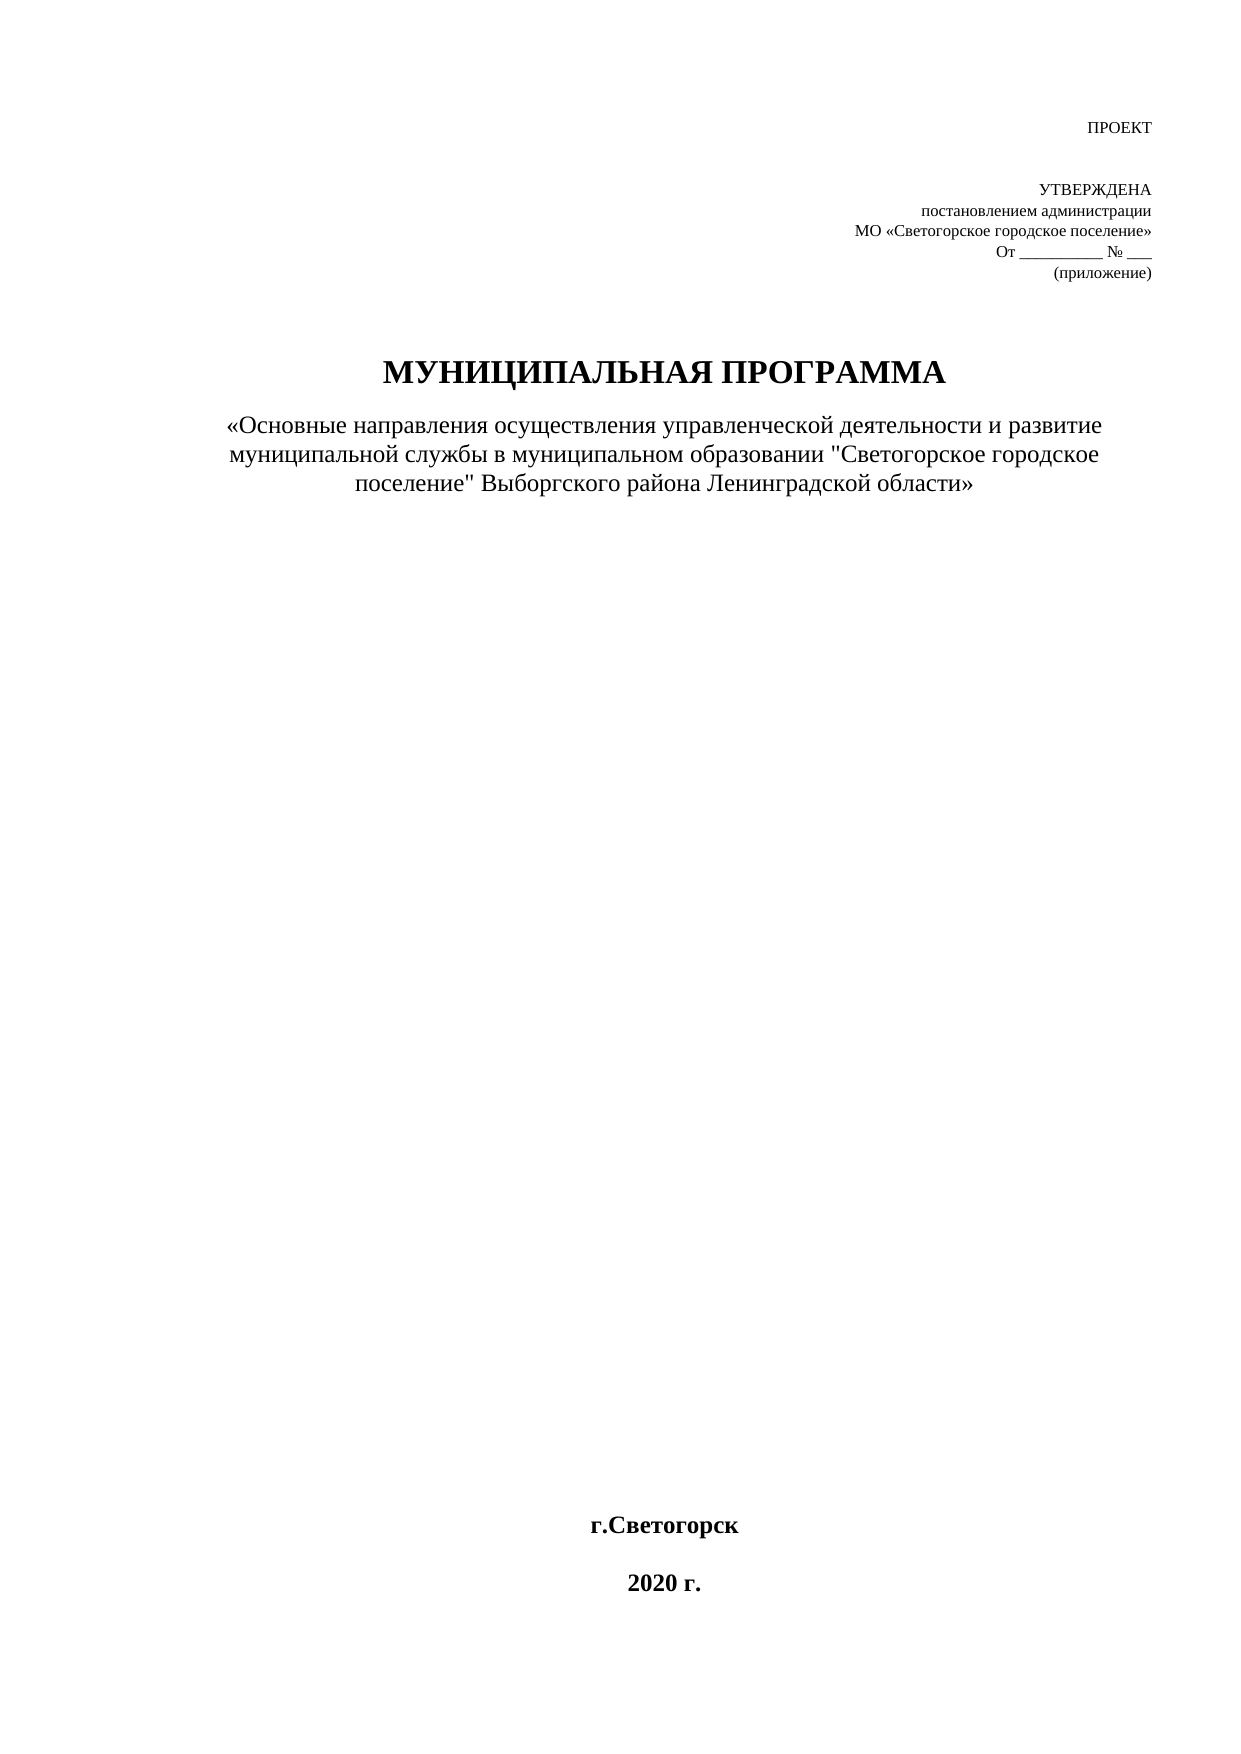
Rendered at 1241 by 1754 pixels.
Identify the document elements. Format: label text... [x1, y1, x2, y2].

text постановлением администрации [177, 201, 1152, 220]
text МО «Светогорское городское поселение» [177, 221, 1152, 240]
text «Основные направления осуществления управленческой деятельности и развитие муниципальной службы в муниципальном образовании "Светогорское городское поселение" Выборгского района Ленинградской области» [177, 410, 1152, 497]
text (приложение) [177, 262, 1152, 282]
text От __________ № ___ [177, 242, 1152, 261]
text ПРОЕКТ [177, 118, 1152, 137]
text 2020 г. [177, 1568, 1152, 1597]
text УТВЕРЖДЕНА [177, 180, 1152, 199]
text г.Светогорск [177, 1510, 1152, 1539]
text МУНИЦИПАЛЬНАЯ ПРОГРАММА [177, 352, 1152, 391]
